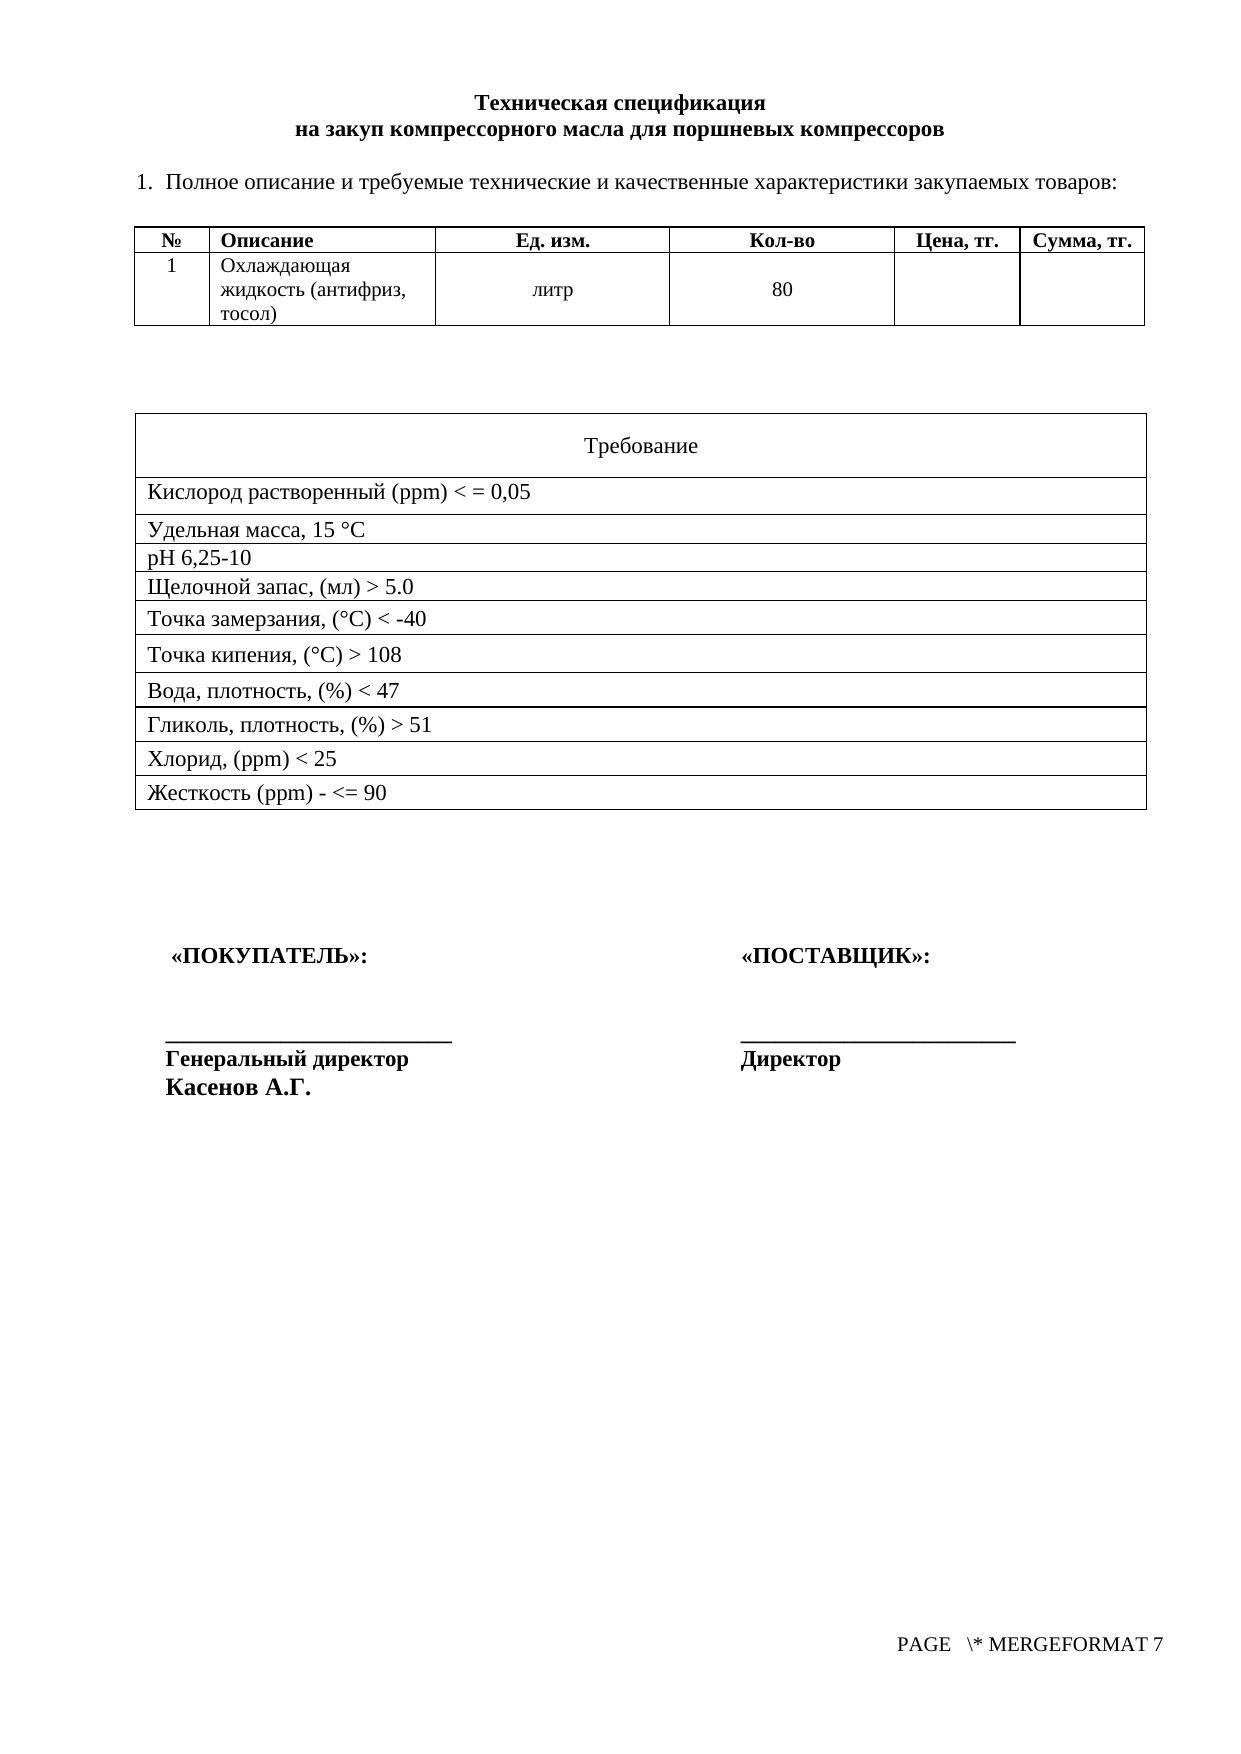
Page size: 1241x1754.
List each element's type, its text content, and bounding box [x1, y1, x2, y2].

table_cell Охлаждающая жидкость (антифриз, тосол) [210, 253, 435, 325]
table_cell Жесткость (ppm) - <= 90 [136, 776, 1146, 809]
table_cell Кислород растворенный (ppm) < = 0,05 [136, 478, 1146, 514]
table_cell рН 6,25-10 [136, 544, 1146, 571]
table_cell 80 [670, 253, 894, 325]
table_header Цена, тг. [895, 228, 1019, 252]
text «ПОКУПАТЕЛЬ»: «ПОСТАВЩИК»: [165, 942, 1163, 968]
table_header Описание [210, 228, 435, 252]
table_cell Хлорид, (ppm) < 25 [136, 742, 1146, 775]
text Касенов А.Г. [165, 1072, 1163, 1100]
text Генеральный директор Директор [165, 1045, 1163, 1072]
table_header № [135, 228, 209, 252]
table_cell Вода, плотность, (%) < 47 [136, 673, 1146, 706]
table_header Сумма, тг. [1021, 228, 1144, 252]
table_header Требование [136, 414, 1146, 477]
table_cell Гликоль, плотность, (%) > 51 [136, 708, 1146, 741]
table_cell Щелочной запас, (мл) > 5.0 [136, 572, 1146, 600]
table_header Кол-во [670, 228, 894, 252]
table_cell [895, 253, 1019, 325]
table_cell Удельная масса, 15 °С [136, 515, 1146, 543]
list Полное описание и требуемые технические и качественные характеристики закупаемых товаров: [136, 168, 1163, 194]
table_cell [1021, 253, 1144, 325]
text Техническая спецификация [77, 89, 1163, 115]
table_cell литр [436, 253, 669, 325]
table_cell Точка кипения, (°С) > 108 [136, 635, 1146, 672]
text _________________________ ________________________ [165, 1019, 1163, 1045]
table_header Ед. изм. [436, 228, 669, 252]
table_cell 1 [135, 253, 209, 325]
text на закуп компрессорного масла для поршневых компрессоров [77, 115, 1163, 141]
table_cell Точка замерзания, (°С) < -40 [136, 601, 1146, 634]
